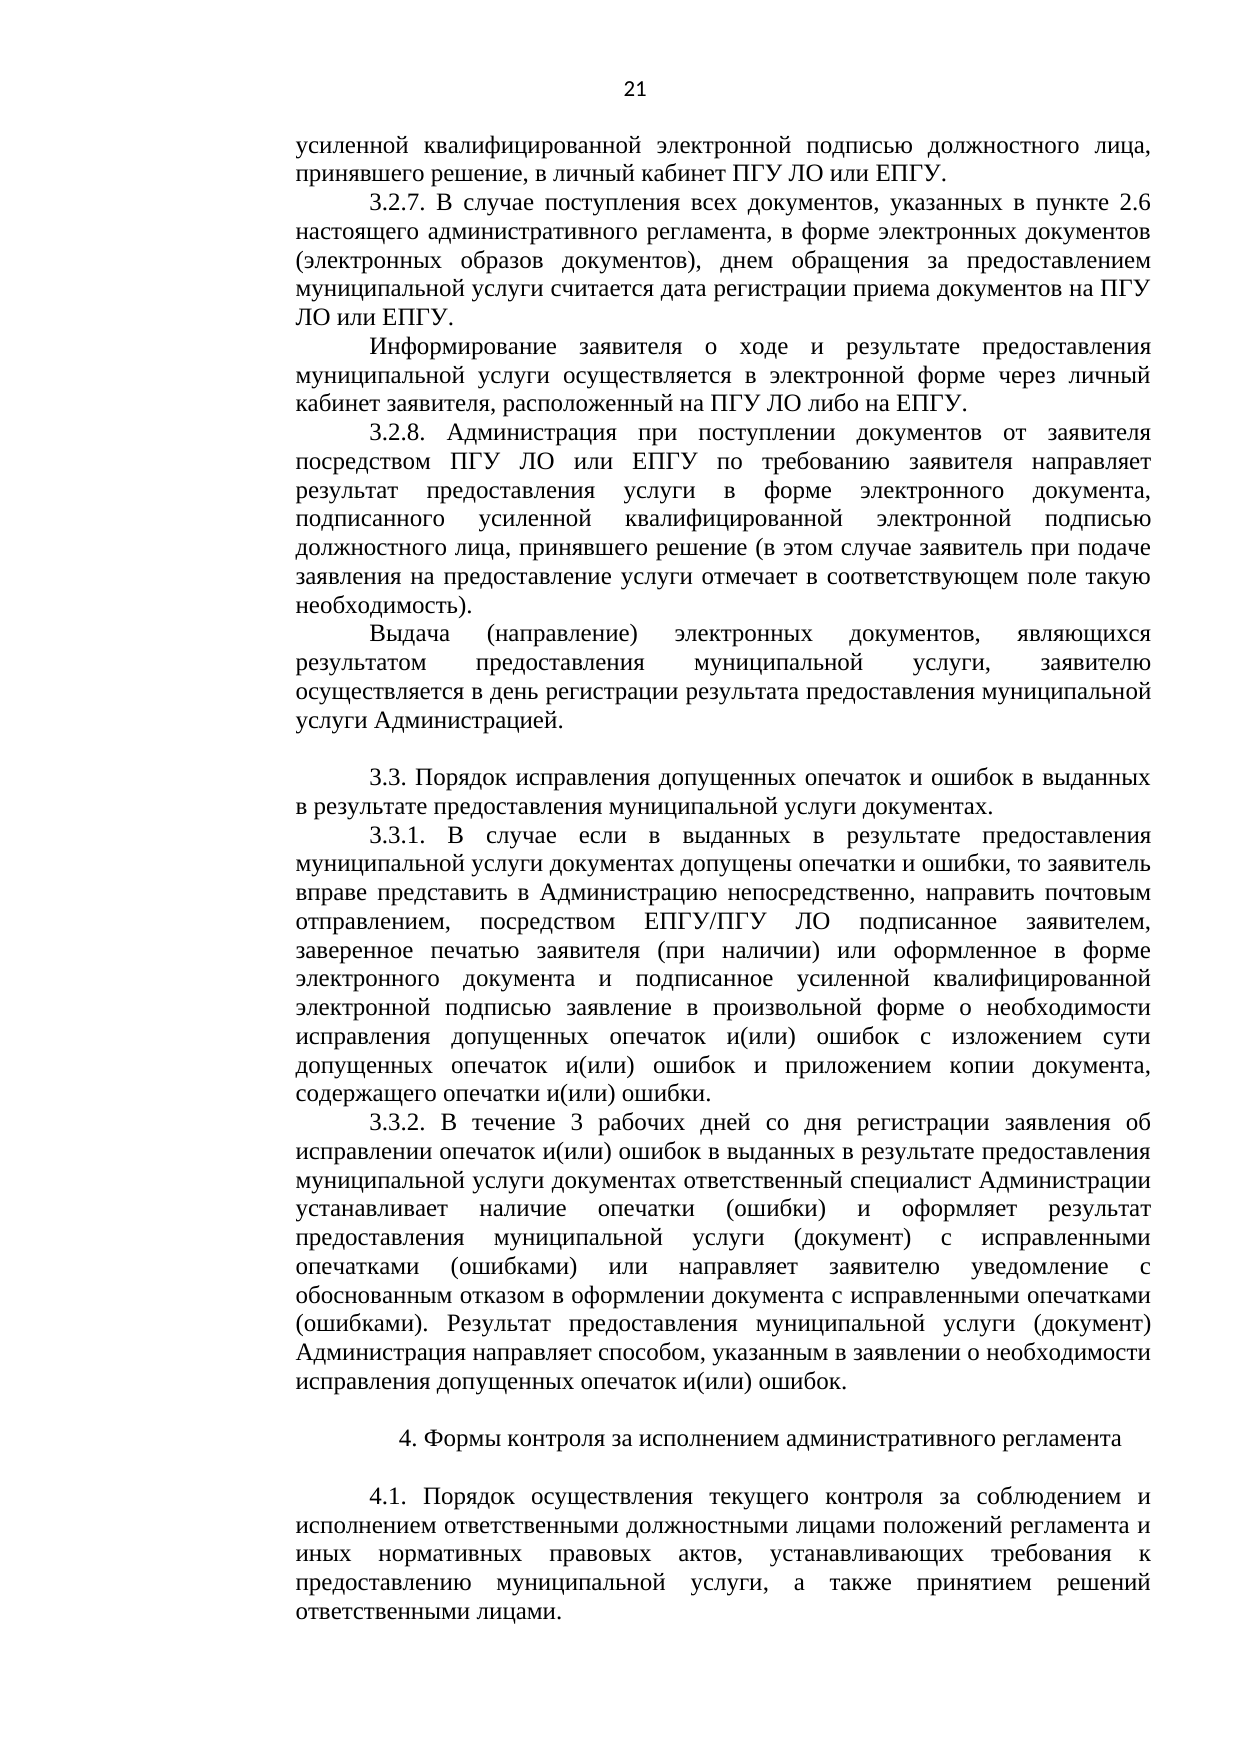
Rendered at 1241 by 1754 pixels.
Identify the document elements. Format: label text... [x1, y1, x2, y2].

text Выдача (направление) электронных документов, являющихся результатом предоставления муниципальной услуги, заявителю осуществляется в день регистрации результата предоставления муниципальной услуги Администрацией. [295, 618, 1152, 733]
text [295, 130, 1152, 187]
text 3.2.7. В случае поступления всех документов, указанных в пункте 2.6 настоящего административного регламента, в форме электронных документов (электронных образов документов), днем обращения за предоставлением муниципальной услуги считается дата регистрации приема документов на ПГУ ЛО или ЕПГУ. [295, 187, 1152, 331]
text 4.1. Порядок осуществления текущего контроля за соблюдением и исполнением ответственными должностными лицами положений регламента и иных нормативных правовых актов, устанавливающих требования к предоставлению муниципальной услуги, а также принятием решений ответственными лицами. [295, 1481, 1152, 1625]
text 3.2.8. Администрация при поступлении документов от заявителя посредством ПГУ ЛО или ЕПГУ по требованию заявителя направляет результат предоставления услуги в форме электронного документа, подписанного усиленной квалифицированной электронной подписью должностного лица, принявшего решение (в этом случае заявитель при подаче заявления на предоставление услуги отмечает в соответствующем поле такую необходимость). [295, 417, 1152, 618]
text 3.3.1. В случае если в выданных в результате предоставления муниципальной услуги документах допущены опечатки и ошибки, то заявитель вправе представить в Администрацию непосредственно, направить почтовым отправлением, посредством ЕПГУ/ПГУ ЛО подписанное заявителем, заверенное печатью заявителя (при наличии) или оформленное в форме электронного документа и подписанное усиленной квалифицированной электронной подписью заявление в произвольной форме о необходимости исправления допущенных опечаток и(или) ошибок с изложением сути допущенных опечаток и(или) ошибок и приложением копии документа, содержащего опечатки и(или) ошибки. [295, 820, 1152, 1107]
text 4. Формы контроля за исполнением административного регламента [295, 1423, 1152, 1452]
text 3.3. Порядок исправления допущенных опечаток и ошибок в выданных в результате предоставления муниципальной услуги документах. [295, 762, 1152, 820]
text 3.3.2. В течение 3 рабочих дней со дня регистрации заявления об исправлении опечаток и(или) ошибок в выданных в результате предоставления муниципальной услуги документах ответственный специалист Администрации устанавливает наличие опечатки (ошибки) и оформляет результат предоставления муниципальной услуги (документ) с исправленными опечатками (ошибками) или направляет заявителю уведомление с обоснованным отказом в оформлении документа с исправленными опечатками (ошибками). Результат предоставления муниципальной услуги (документ) Администрация направляет способом, указанным в заявлении о необходимости исправления допущенных опечаток и(или) ошибок. [295, 1107, 1152, 1395]
text Информирование заявителя о ходе и результате предоставления муниципальной услуги осуществляется в электронной форме через личный кабинет заявителя, расположенный на ПГУ ЛО либо на ЕПГУ. [295, 331, 1152, 417]
